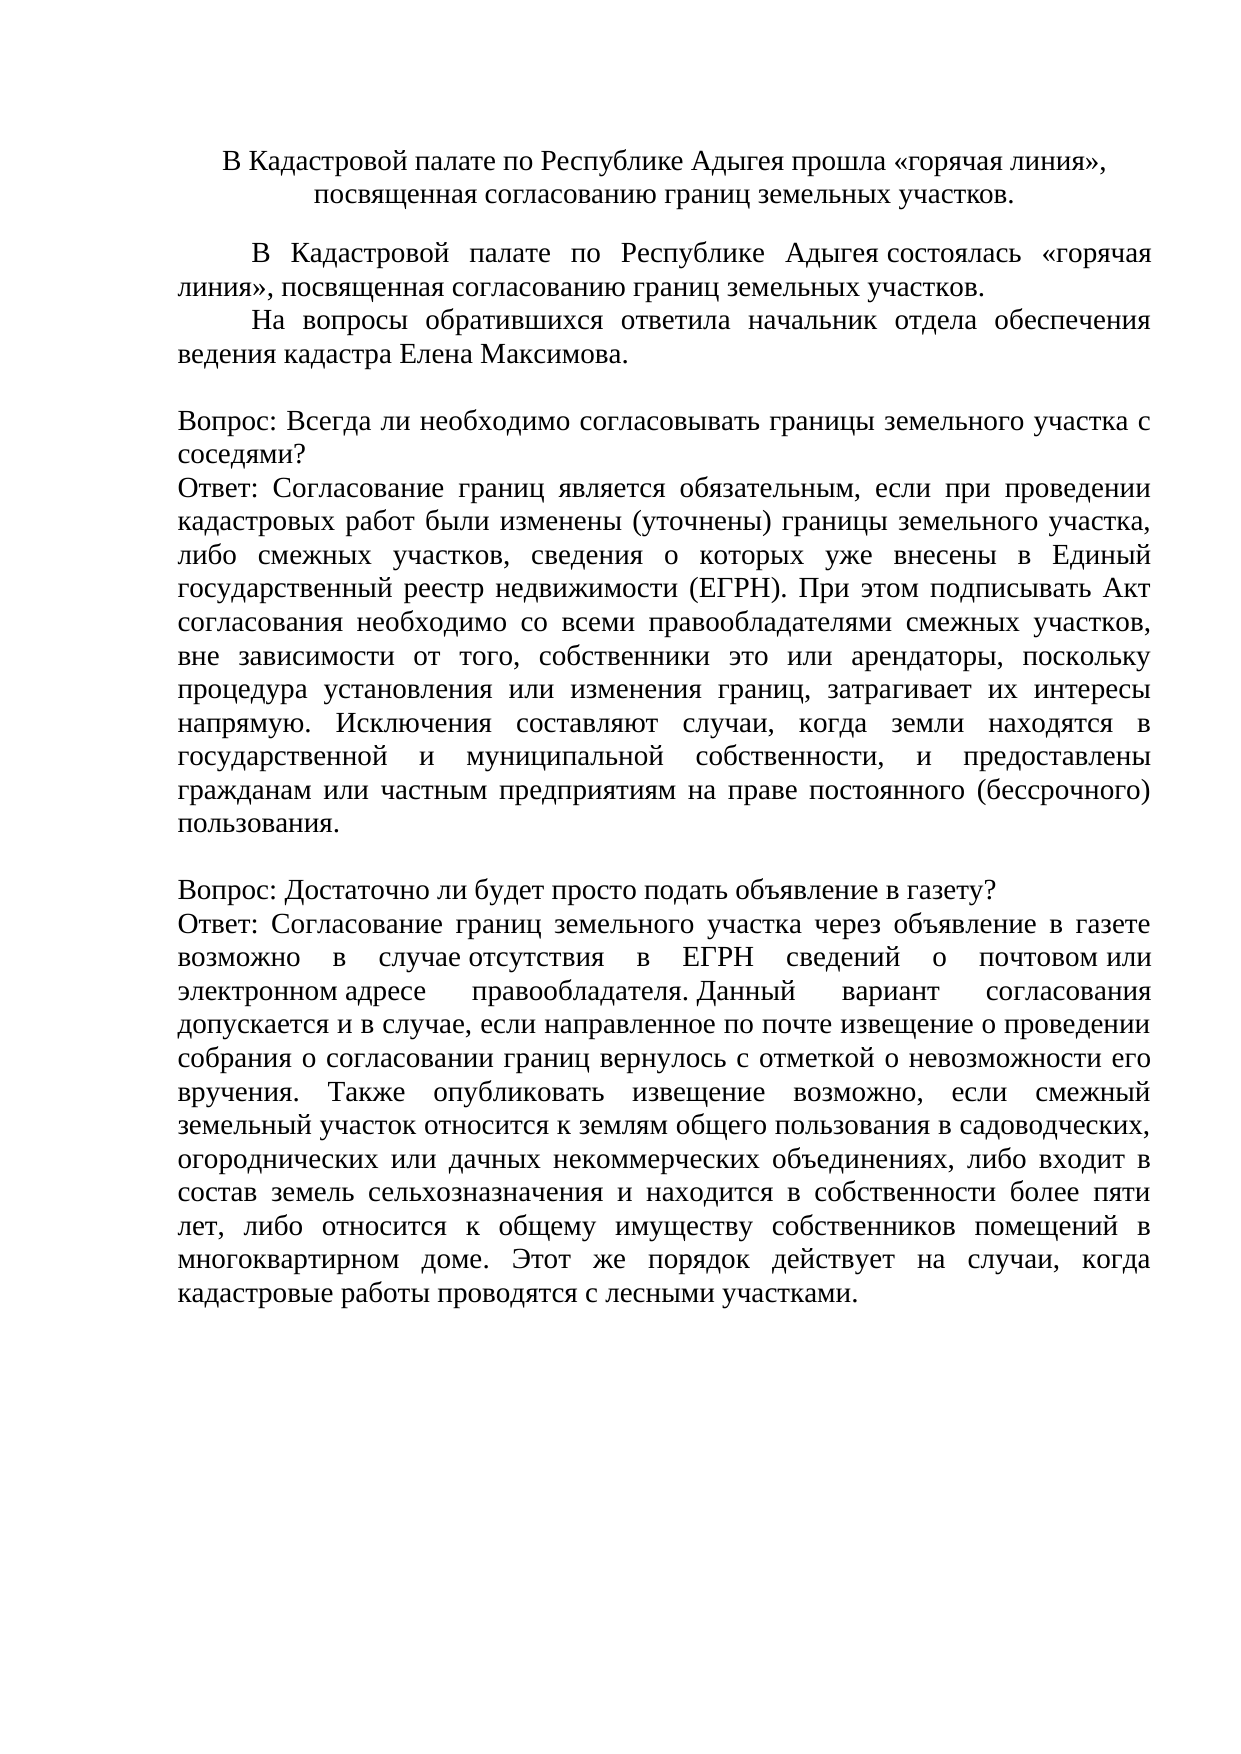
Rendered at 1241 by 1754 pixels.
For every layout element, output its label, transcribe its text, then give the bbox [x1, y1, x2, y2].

text Ответ: Согласование границ земельного участка через объявление в газете возможно в случае отсутствия в ЕГРН сведений о почтовом или электронном адресе правообладателя. Данный вариант согласования допускается и в случае, если направленное по почте извещение о проведении собрания о согласовании границ вернулось с отметкой о невозможности его вручения. Также опубликовать извещение возможно, если смежный земельный участок относится к землям общего пользования в садоводческих, огороднических или дачных некоммерческих объединениях, либо входит в состав земель сельхозназначения и находится в собственности более пяти лет, либо относится к общему имуществу собственников помещений в многоквартирном доме. Этот же порядок действует на случаи, когда кадастровые работы проводятся с лесными участками. [177, 906, 1152, 1308]
text В Кадастровой палате по Республике Адыгея состоялась «горячая линия», посвященная согласованию границ земельных участков. [177, 235, 1152, 302]
text В Кадастровой палате по Республике Адыгея прошла «горячая линия», посвященная согласованию границ земельных участков. [177, 143, 1152, 210]
text Вопрос: Достаточно ли будет просто подать объявление в газету? [177, 872, 1152, 906]
text Ответ: Согласование границ является обязательным, если при проведении кадастровых работ были изменены (уточнены) границы земельного участка, либо смежных участков, сведения о которых уже внесены в Единый государственный реестр недвижимости (ЕГРН). При этом подписывать Акт согласования необходимо со всеми правообладателями смежных участков, вне зависимости от того, собственники это или арендаторы, поскольку процедура установления или изменения границ, затрагивает их интересы напрямую. Исключения составляют случаи, когда земли находятся в государственной и муниципальной собственности, и предоставлены гражданам или частным предприятиям на праве постоянного (бессрочного) пользования. [177, 470, 1152, 839]
text На вопросы обратившихся ответила начальник отдела обеспечения ведения кадастра Елена Максимова. [177, 302, 1152, 369]
text Вопрос: Всегда ли необходимо согласовывать границы земельного участка с соседями? [177, 403, 1152, 470]
